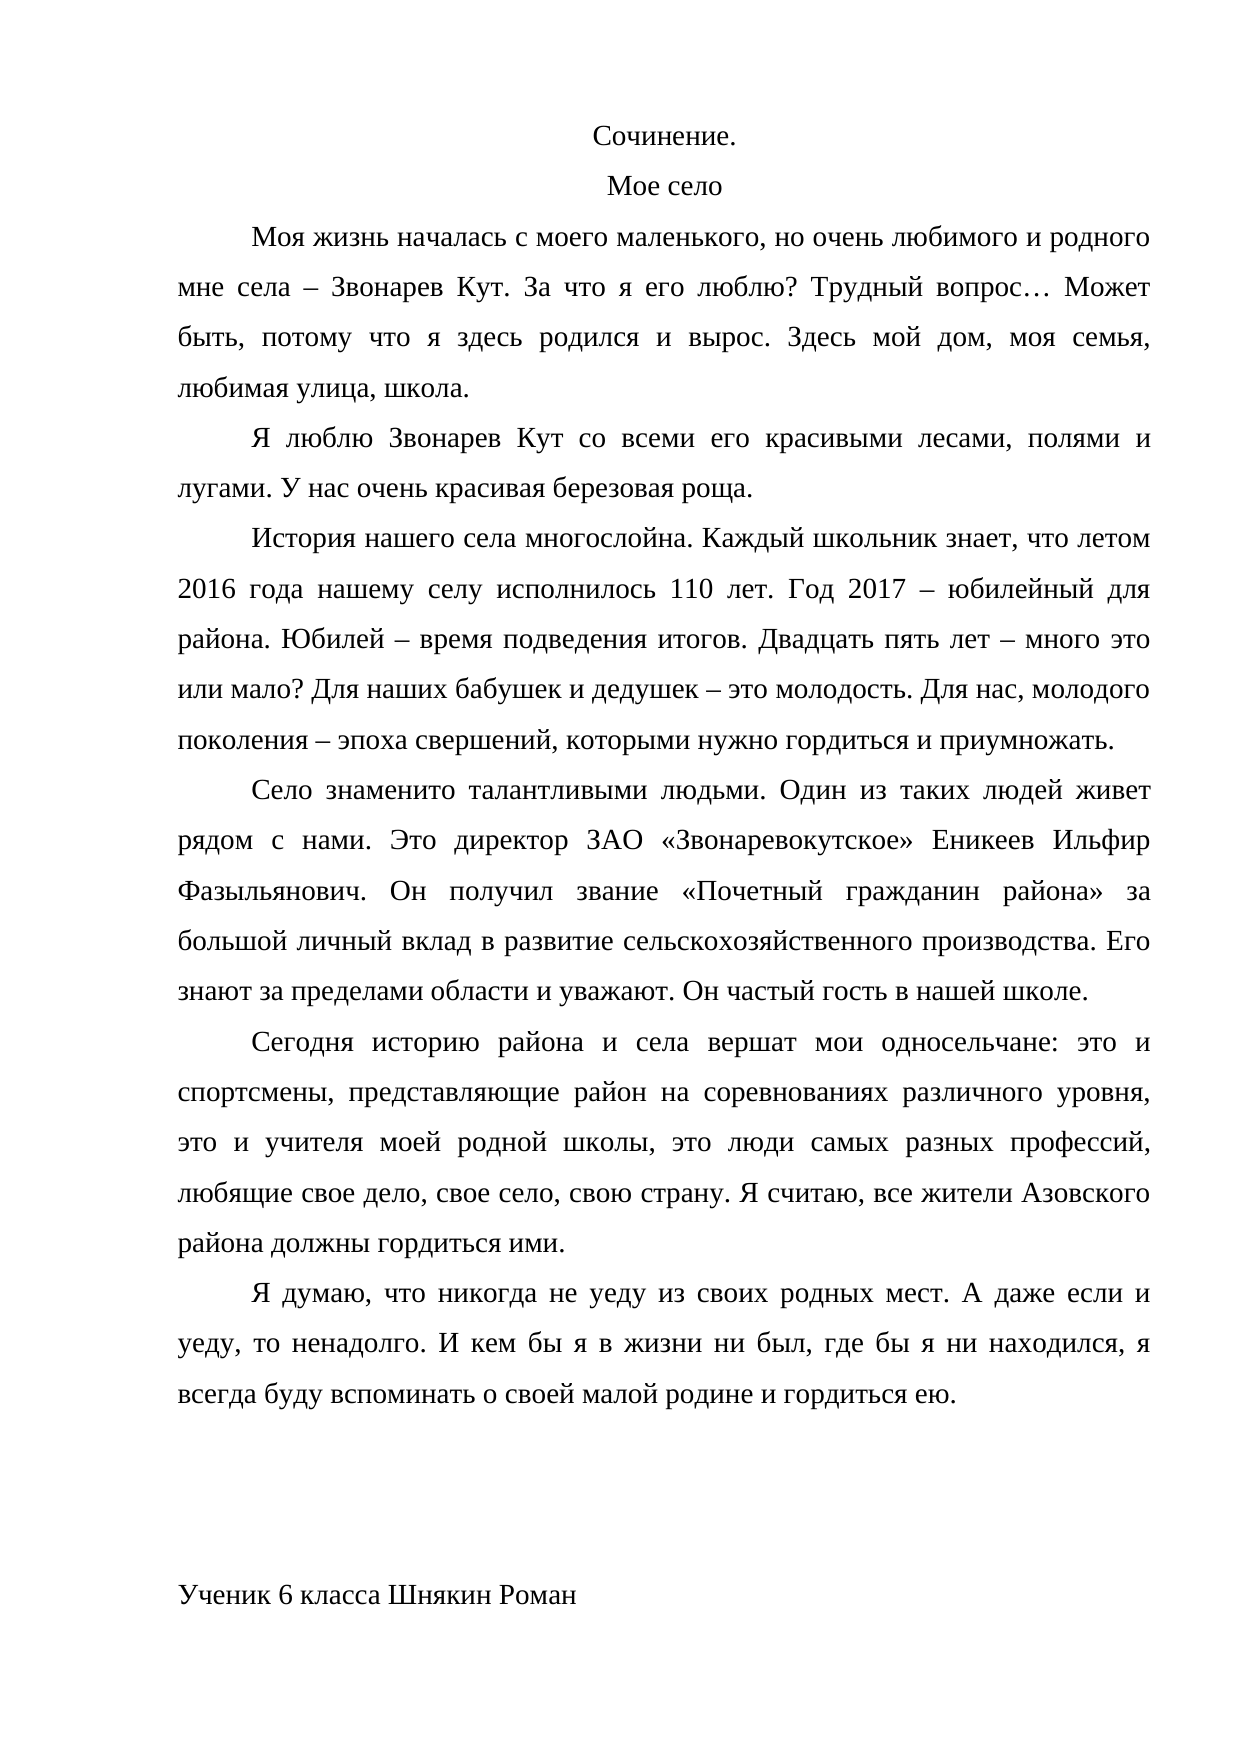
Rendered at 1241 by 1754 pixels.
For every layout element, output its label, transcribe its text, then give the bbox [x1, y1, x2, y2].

text Мое село [177, 168, 1152, 202]
text Я думаю, что никогда не уеду из своих родных мест. А даже если и уеду, то ненадолго. И кем бы я в жизни ни был, где бы я ни находился, я всегда буду вспоминать о своей малой родине и гордиться ею. [177, 1275, 1152, 1409]
text Ученик 6 класса Шнякин Роман [177, 1577, 1152, 1611]
text История нашего села многослойна. Каждый школьник знает, что летом 2016 года нашему селу исполнилось 110 лет. Год 2017 – юбилейный для района. Юбилей – время подведения итогов. Двадцать пять лет – много это или мало? Для наших бабушек и дедушек – это молодость. Для нас, молодого поколения – эпоха свершений, которыми нужно гордиться и приумножать. [177, 521, 1152, 755]
text Моя жизнь началась с моего маленького, но очень любимого и родного мне села – Звонарев Кут. За что я его люблю? Трудный вопрос… Может быть, потому что я здесь родился и вырос. Здесь мой дом, моя семья, любимая улица, школа. [177, 219, 1152, 403]
text Сочинение. [177, 118, 1152, 152]
text Сегодня историю района и села вершат мои односельчане: это и спортсмены, представляющие район на соревнованиях различного уровня, это и учителя моей родной школы, это люди самых разных профессий, любящие свое дело, свое село, свою страну. Я считаю, все жители Азовского района должны гордиться ими. [177, 1024, 1152, 1258]
text Село знаменито талантливыми людьми. Один из таких людей живет рядом с нами. Это директор ЗАО «Звонаревокутское» Еникеев Ильфир Фазыльянович. Он получил звание «Почетный гражданин района» за большой личный вклад в развитие сельскохозяйственного производства. Его знают за пределами области и уважают. Он частый гость в нашей школе. [177, 772, 1152, 1007]
text Я люблю Звонарев Кут со всеми его красивыми лесами, полями и лугами. У нас очень красивая березовая роща. [177, 420, 1152, 504]
